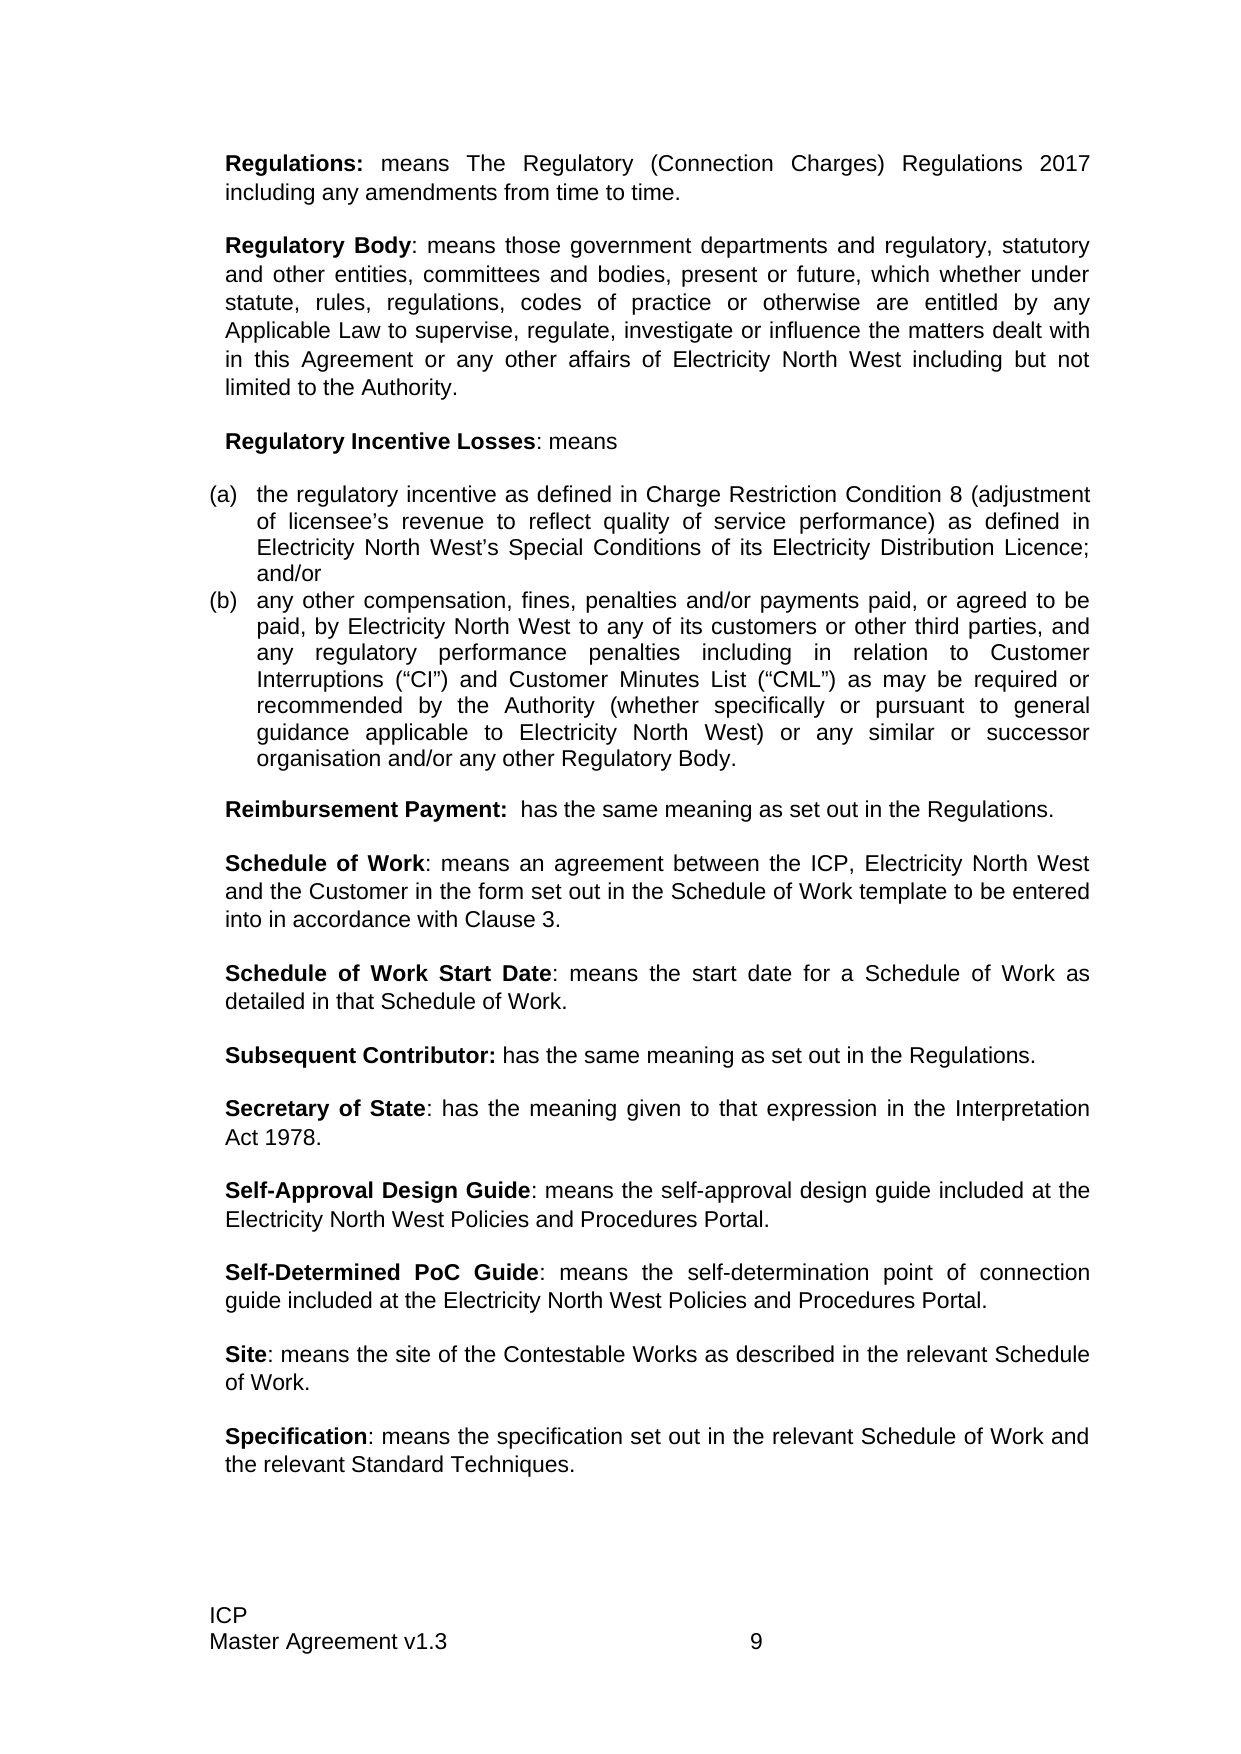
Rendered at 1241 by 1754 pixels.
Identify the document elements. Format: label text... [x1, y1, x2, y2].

text Regulatory Body: means those government departments and regulatory, statutory and other entities, committees and bodies, present or future, which whether under statute, rules, regulations, codes of practice or otherwise are entitled by any Applicable Law to supervise, regulate, investigate or influence the matters dealt with in this Agreement or any other affairs of Electricity North West including but not limited to the Authority. [225, 232, 1091, 401]
text Specification: means the specification set out in the relevant Schedule of Work and the relevant Standard Techniques. [225, 1423, 1091, 1477]
text Self-Approval Design Guide: means the self-approval design guide included at the Electricity North West Policies and Procedures Portal. [225, 1177, 1091, 1232]
text Reimbursement Payment: has the same meaning as set out in the Regulations. [225, 796, 1091, 822]
text Site: means the site of the Contestable Works as described in the relevant Schedule of Work. [225, 1341, 1091, 1396]
text Self-Determined PoC Guide: means the self-determination point of connection guide included at the Electricity North West Policies and Procedures Portal. [225, 1259, 1091, 1314]
text Subsequent Contributor: has the same meaning as set out in the Regulations. [225, 1042, 1091, 1068]
text Secretary of State: has the meaning given to that expression in the Interpretation Act 1978. [225, 1095, 1091, 1150]
text Regulatory Incentive Losses: means [225, 428, 1091, 454]
text Schedule of Work Start Date: means the start date for a Schedule of Work as detailed in that Schedule of Work. [225, 960, 1091, 1015]
text Schedule of Work: means an agreement between the ICP, Electricity North West and the Customer in the form set out in the Schedule of Work template to be entered into in accordance with Clause 3. [225, 849, 1091, 933]
text Regulations: means The Regulatory (Connection Charges) Regulations 2017 including any amendments from time to time. [225, 150, 1091, 205]
list the regulatory incentive as defined in Charge Restriction Condition 8 (adjustment of licensee’s revenue to reflect quality of service performance) as defined in Electricity North West’s Special Conditions of its Electricity Distribution Licence; and/or [209, 481, 1091, 587]
text any other compensation, fines, penalties and/or payments paid, or agreed to be paid, by Electricity North West to any of its customers or other third parties, and any regulatory performance penalties including in relation to Customer Interruptions (“CI”) and Customer Minutes List (“CML”) as may be required or recommended by the Authority (whether specifically or pursuant to general guidance applicable to Electricity North West) or any similar or successor organisation and/or any other Regulatory Body. [209, 587, 1091, 771]
